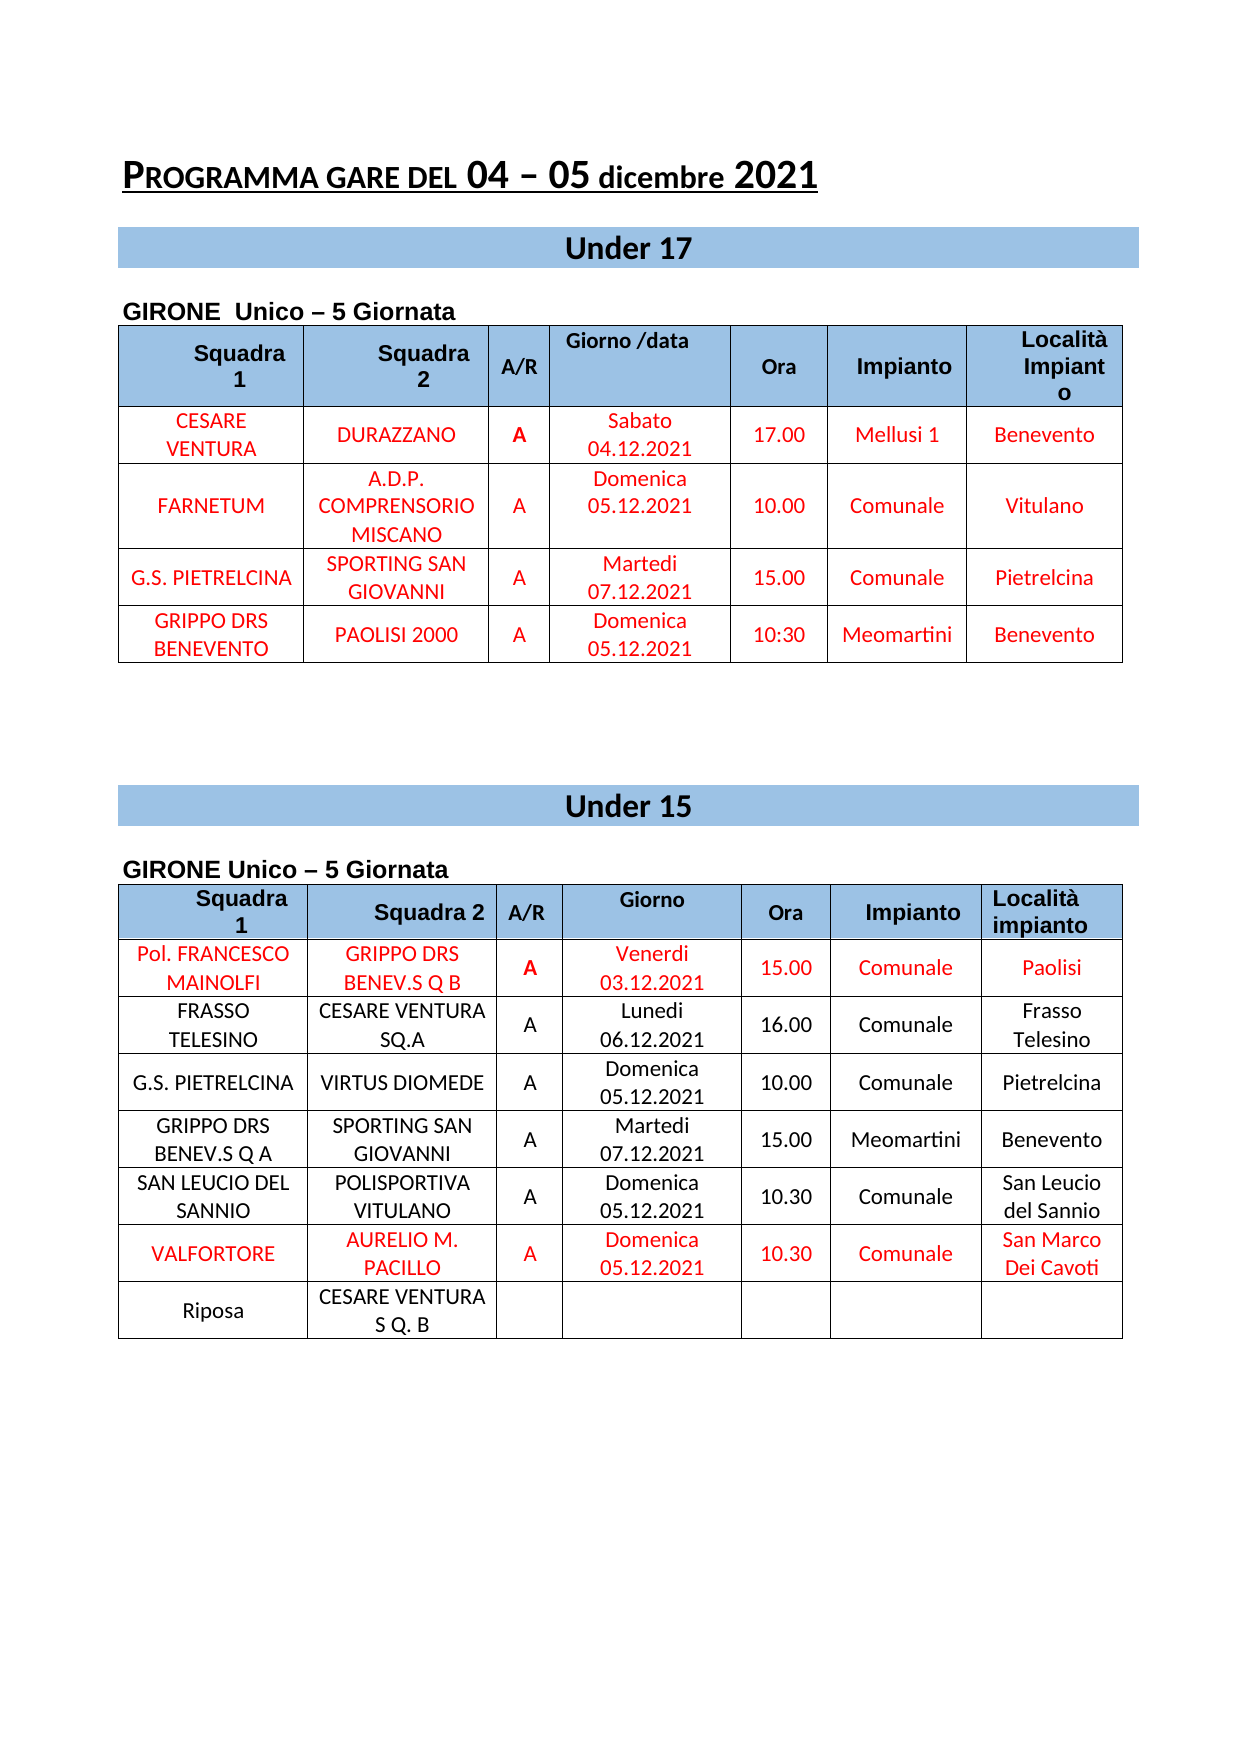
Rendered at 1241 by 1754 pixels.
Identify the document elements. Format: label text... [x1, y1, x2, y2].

table_cell CESARE VENTURA [119, 407, 303, 463]
table_cell 16.00 [742, 997, 830, 1053]
table_cell Benevento [967, 407, 1122, 463]
table_cell 10.00 [742, 1054, 830, 1110]
table_cell Meomartini [828, 606, 966, 662]
table_cell GRIPPO DRS BENEV.S Q A [119, 1111, 307, 1167]
table_cell A.D.P. COMPRENSORIO MISCANO [304, 464, 488, 548]
table_cell Martedi 07.12.2021 [563, 1111, 741, 1167]
table_cell Lunedi 06.12.2021 [563, 997, 741, 1053]
table_cell CESARE VENTURA S Q. B [308, 1282, 496, 1338]
table_header Squadra 1 [119, 326, 303, 406]
table_cell 10.30 [742, 1225, 830, 1281]
table_cell POLISPORTIVA VITULANO [308, 1168, 496, 1224]
table_header Squadra 1 [119, 885, 307, 938]
text Under 15 [118, 785, 1139, 826]
table_cell Frasso Telesino [982, 997, 1122, 1053]
table_cell [497, 1282, 562, 1338]
table_cell SPORTING SAN GIOVANNI [308, 1111, 496, 1167]
table_header Squadra 2 [304, 326, 488, 406]
table_cell A [497, 940, 562, 996]
text GIRONE Unico – 5 Giornata [122, 855, 1122, 884]
table_cell SAN LEUCIO DEL SANNIO [119, 1168, 307, 1224]
table_cell G.S. PIETRELCINA [119, 1054, 307, 1110]
table_cell AURELIO M. PACILLO [308, 1225, 496, 1281]
table_cell A [489, 407, 549, 463]
table_cell [982, 1282, 1122, 1338]
table_cell [742, 1282, 830, 1338]
table_cell Pietrelcina [982, 1054, 1122, 1110]
table_cell Comunale [831, 940, 981, 996]
table_cell CESARE VENTURA SQ.A [308, 997, 496, 1053]
table_cell Meomartini [831, 1111, 981, 1167]
table_cell DURAZZANO [304, 407, 488, 463]
table_cell 15.00 [742, 1111, 830, 1167]
table_cell A [489, 549, 549, 605]
table_header Giorno [563, 885, 741, 938]
table_cell A [497, 1225, 562, 1281]
table_cell [563, 1282, 741, 1338]
table_header Squadra 2 [308, 885, 496, 938]
table_cell A [497, 997, 562, 1053]
table_cell Comunale [831, 1054, 981, 1110]
table_cell Vitulano [967, 464, 1122, 548]
table_cell VALFORTORE [119, 1225, 307, 1281]
table_cell A [497, 1054, 562, 1110]
table_header Ora [731, 326, 827, 406]
table_cell FARNETUM [119, 464, 303, 548]
table_cell Comunale [831, 1168, 981, 1224]
table_cell Comunale [831, 1225, 981, 1281]
table_cell Benevento [967, 606, 1122, 662]
table_cell San Leucio del Sannio [982, 1168, 1122, 1224]
table_cell 15.00 [731, 549, 827, 605]
table_cell 10.00 [731, 464, 827, 548]
table_cell 17.00 [731, 407, 827, 463]
text GIRONE Unico – 5 Giornata [122, 297, 1122, 325]
table_cell San Marco Dei Cavoti [982, 1225, 1122, 1281]
table_cell Sabato 04.12.2021 [550, 407, 730, 463]
table_header Località Impianto [967, 326, 1122, 406]
table_cell Paolisi [982, 940, 1122, 996]
table_header Località impianto [982, 885, 1122, 938]
table_cell Comunale [828, 549, 966, 605]
table_cell Domenica 05.12.2021 [550, 464, 730, 548]
table_cell [831, 1282, 981, 1338]
table_cell Venerdi 03.12.2021 [563, 940, 741, 996]
table_cell A [497, 1168, 562, 1224]
table_cell A [489, 464, 549, 548]
table_cell Domenica 05.12.2021 [563, 1054, 741, 1110]
table_cell A [497, 1111, 562, 1167]
table_header A/R [497, 885, 562, 938]
table_cell Domenica 05.12.2021 [550, 606, 730, 662]
table_cell SPORTING SAN GIOVANNI [304, 549, 488, 605]
table_cell Comunale [828, 464, 966, 548]
table_cell FRASSO TELESINO [119, 997, 307, 1053]
table_cell PAOLISI 2000 [304, 606, 488, 662]
table_cell VIRTUS DIOMEDE [308, 1054, 496, 1110]
text PROGRAMMA GARE DEL 04 – 05 dicembre 2021 [122, 148, 1122, 198]
table_cell 10:30 [731, 606, 827, 662]
table_cell Martedi 07.12.2021 [550, 549, 730, 605]
table_cell Mellusi 1 [828, 407, 966, 463]
table_cell Domenica 05.12.2021 [563, 1168, 741, 1224]
table_header Impianto [828, 326, 966, 406]
table_cell Comunale [831, 997, 981, 1053]
table_cell A [489, 606, 549, 662]
table_cell 15.00 [742, 940, 830, 996]
table_cell GRIPPO DRS BENEV.S Q B [308, 940, 496, 996]
table_cell Benevento [982, 1111, 1122, 1167]
table_cell Riposa [119, 1282, 307, 1338]
table_header Giorno /data [550, 326, 730, 406]
table_cell Pietrelcina [967, 549, 1122, 605]
table_cell GRIPPO DRS BENEVENTO [119, 606, 303, 662]
table_header Impianto [831, 885, 981, 938]
table_cell Domenica 05.12.2021 [563, 1225, 741, 1281]
table_header A/R [489, 326, 549, 406]
table_cell Pol. FRANCESCO MAINOLFI [119, 940, 307, 996]
text Under 17 [118, 227, 1139, 268]
table_cell G.S. PIETRELCINA [119, 549, 303, 605]
table_cell 10.30 [742, 1168, 830, 1224]
table_header Ora [742, 885, 830, 938]
